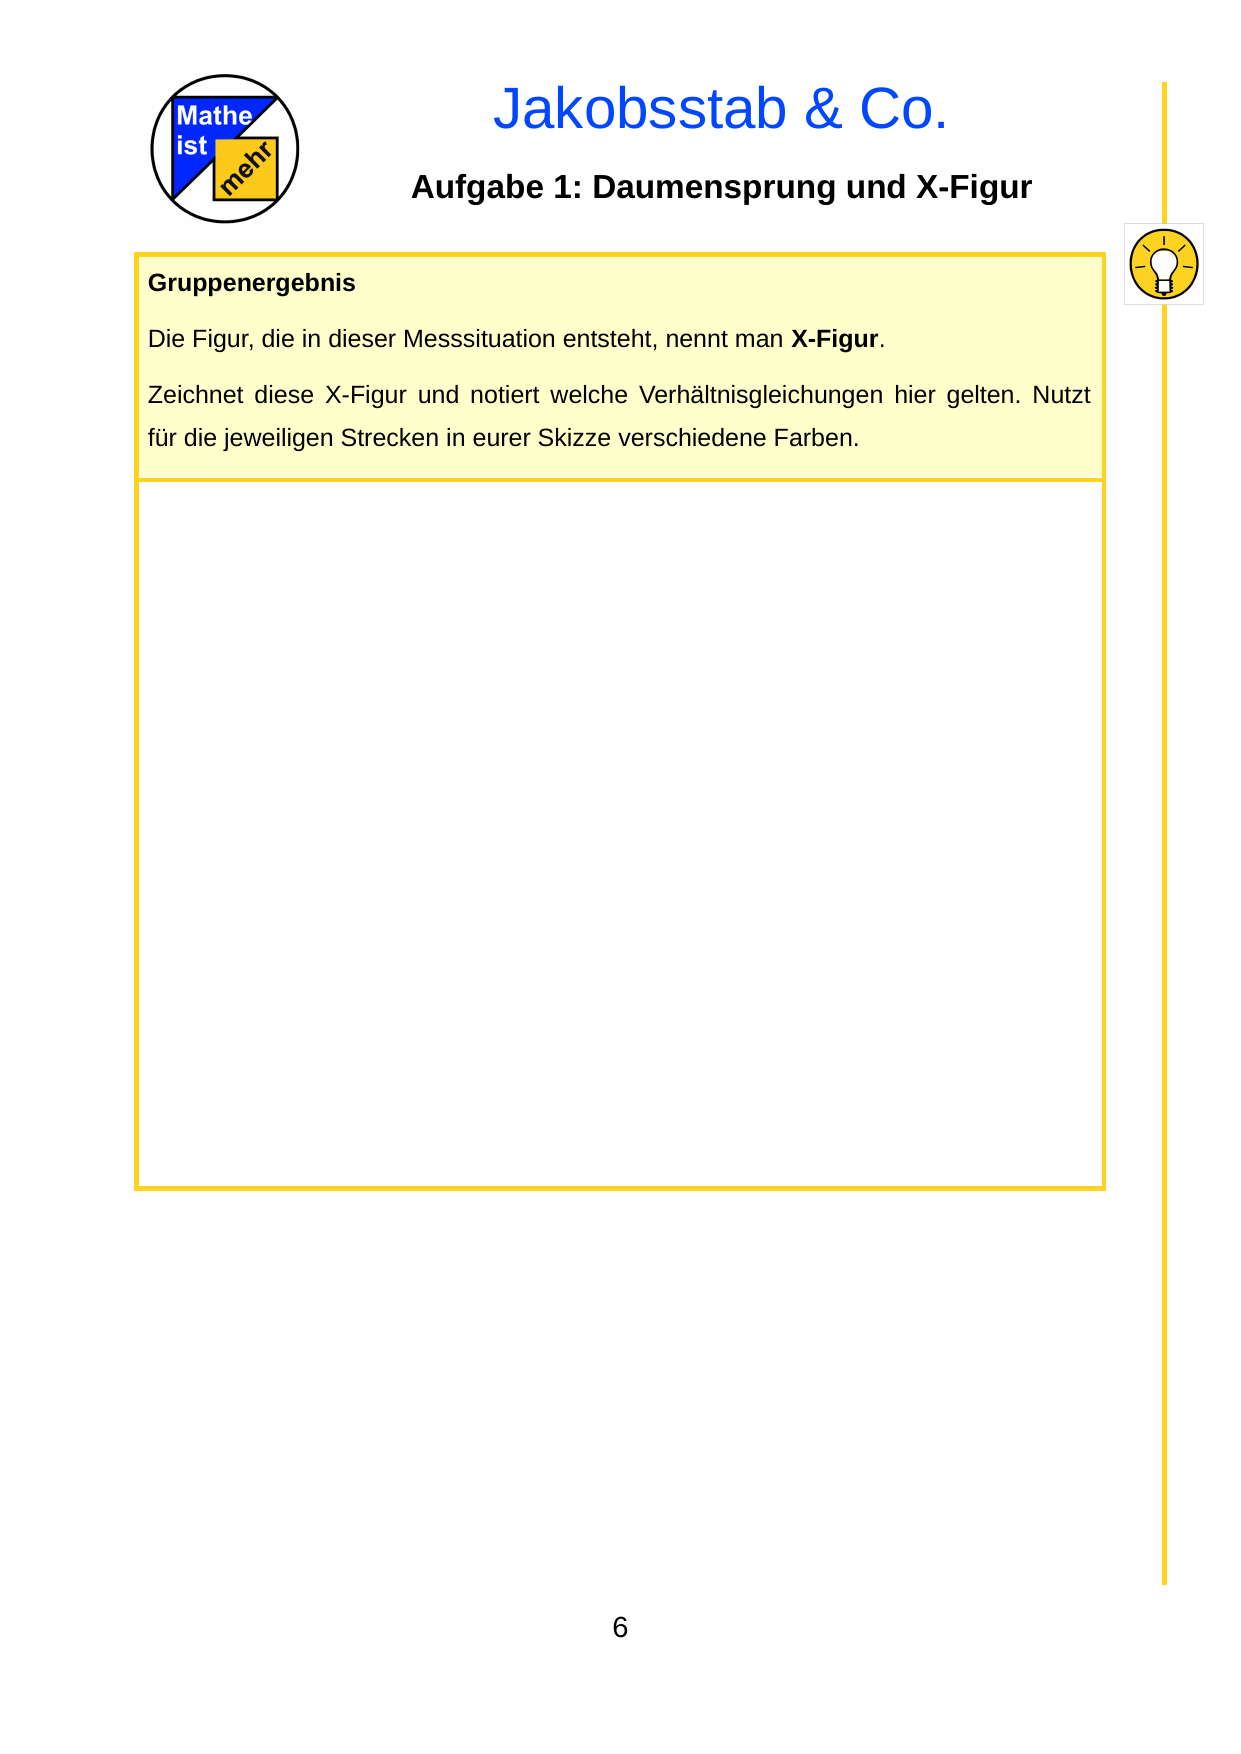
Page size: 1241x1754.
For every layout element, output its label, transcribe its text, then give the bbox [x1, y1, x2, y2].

picture [1124, 223, 1204, 305]
picture [150, 73, 300, 224]
table_header Gruppenergebnis Die Figur, die in dieser Messsituation entsteht, nennt man X-Figur. Zeichnet diese X-Figur und notiert welche Verhältnisgleichungen hier gelten. Nutzt für die jeweiligen Strecken in eurer Skizze verschiedene Farben. [139, 257, 1102, 477]
table_cell [139, 482, 1102, 1186]
